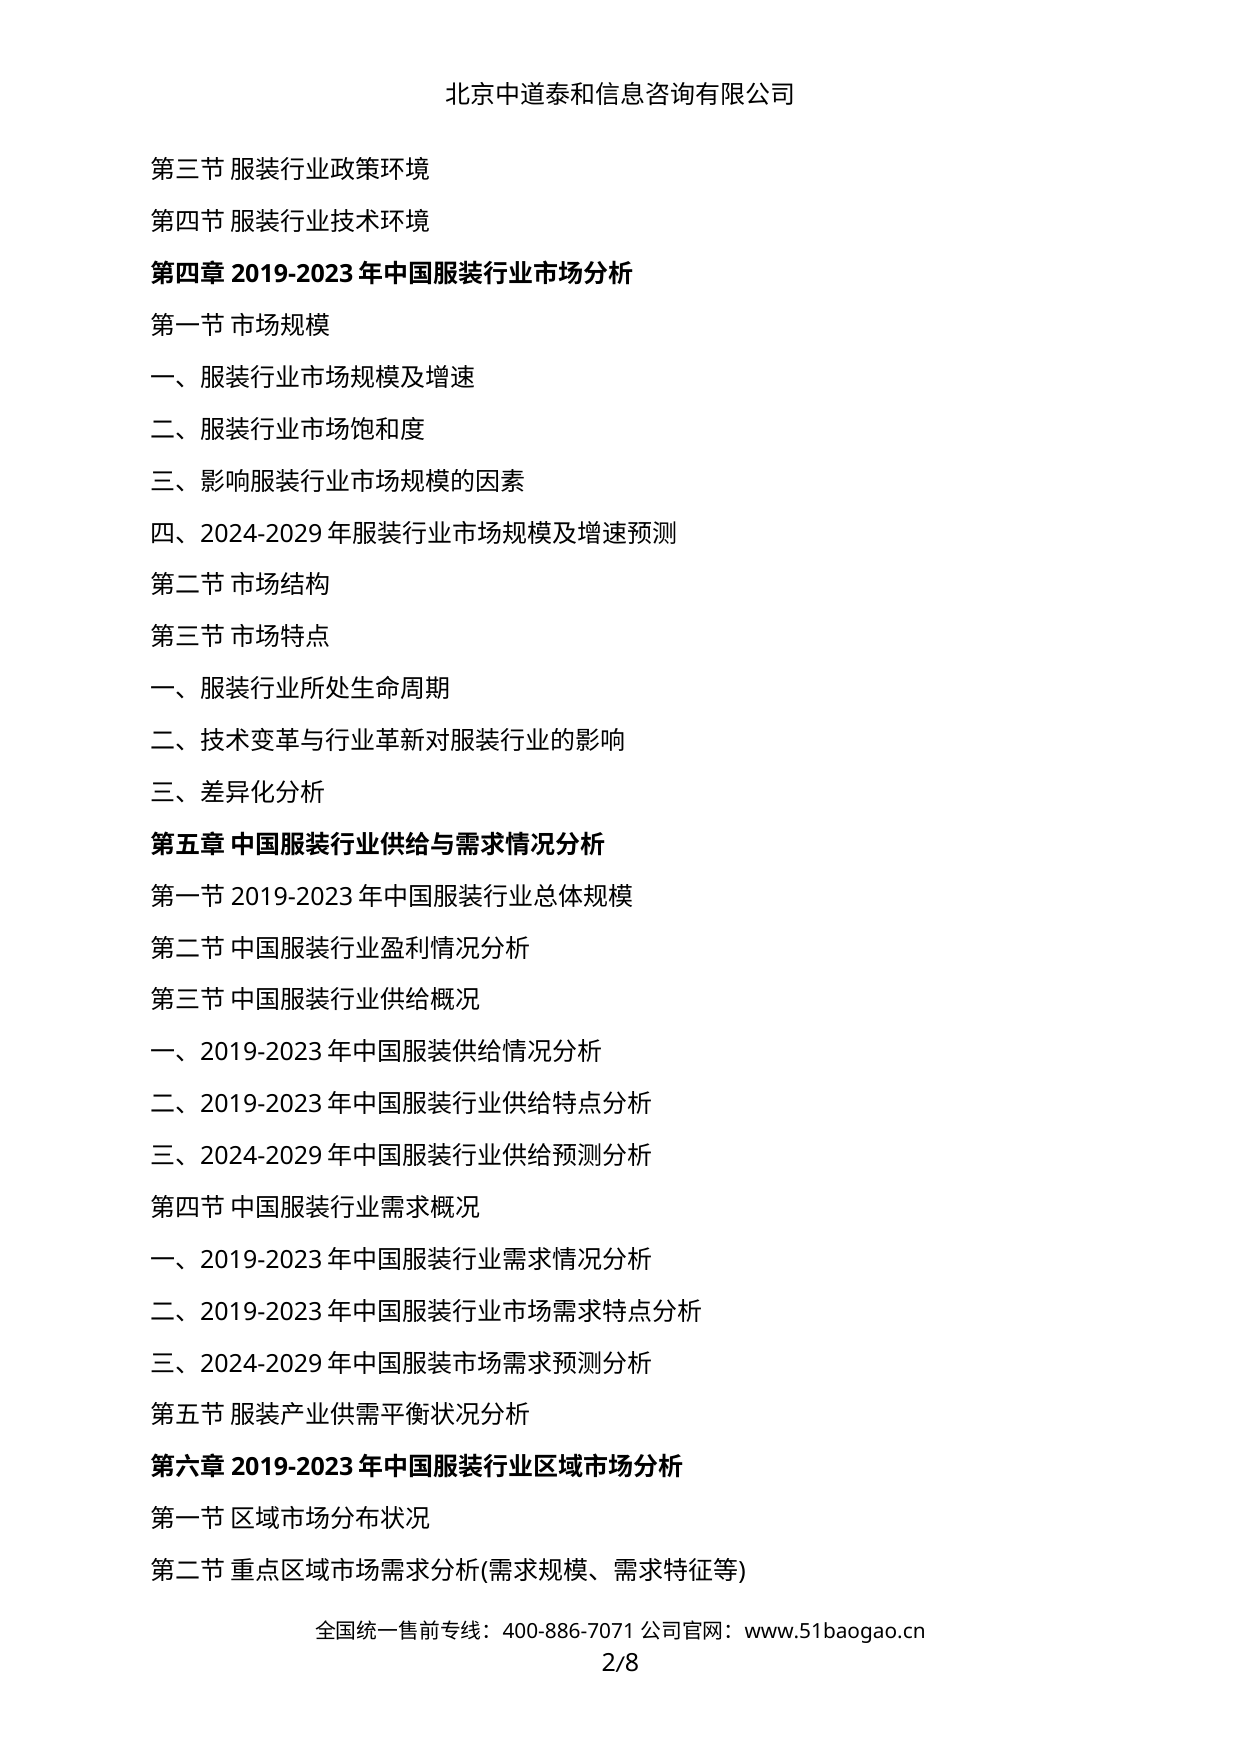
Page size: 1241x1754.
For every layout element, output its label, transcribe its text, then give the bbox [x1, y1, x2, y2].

text 三、2024-2029年中国服装行业供给预测分析 [150, 1136, 1090, 1172]
text 一、2019-2023年中国服装供给情况分析 [150, 1032, 1090, 1068]
text 第六章 2019-2023年中国服装行业区域市场分析 [150, 1447, 1090, 1483]
text 一、2019-2023年中国服装行业需求情况分析 [150, 1239, 1090, 1276]
text 三、差异化分析 [150, 772, 1090, 809]
text 三、2024-2029年中国服装市场需求预测分析 [150, 1343, 1090, 1379]
text 第五章 中国服装行业供给与需求情况分析 [150, 824, 1090, 861]
text 二、2019-2023年中国服装行业市场需求特点分析 [150, 1291, 1090, 1327]
text 第四节 中国服装行业需求概况 [150, 1187, 1090, 1224]
text 第五节 服装产业供需平衡状况分析 [150, 1395, 1090, 1431]
text 一、服装行业市场规模及增速 [150, 357, 1090, 394]
text 第三节 市场特点 [150, 617, 1090, 653]
text 第一节 市场规模 [150, 306, 1090, 342]
text 二、服装行业市场饱和度 [150, 409, 1090, 446]
text 第一节 区域市场分布状况 [150, 1499, 1090, 1535]
text 第二节 市场结构 [150, 565, 1090, 601]
text 二、技术变革与行业革新对服装行业的影响 [150, 721, 1090, 757]
text 三、影响服装行业市场规模的因素 [150, 461, 1090, 497]
text 第二节 重点区域市场需求分析(需求规模、需求特征等) [150, 1551, 1090, 1587]
text 一、服装行业所处生命周期 [150, 669, 1090, 705]
text 四、2024-2029年服装行业市场规模及增速预测 [150, 513, 1090, 549]
text 第三节 服装行业政策环境 [150, 150, 1090, 186]
text 第二节 中国服装行业盈利情况分析 [150, 928, 1090, 964]
text 第三节 中国服装行业供给概况 [150, 980, 1090, 1016]
text 第一节 2019-2023年中国服装行业总体规模 [150, 876, 1090, 912]
text 第四章 2019-2023年中国服装行业市场分析 [150, 254, 1090, 290]
text 二、2019-2023年中国服装行业供给特点分析 [150, 1084, 1090, 1120]
text 第四节 服装行业技术环境 [150, 202, 1090, 238]
